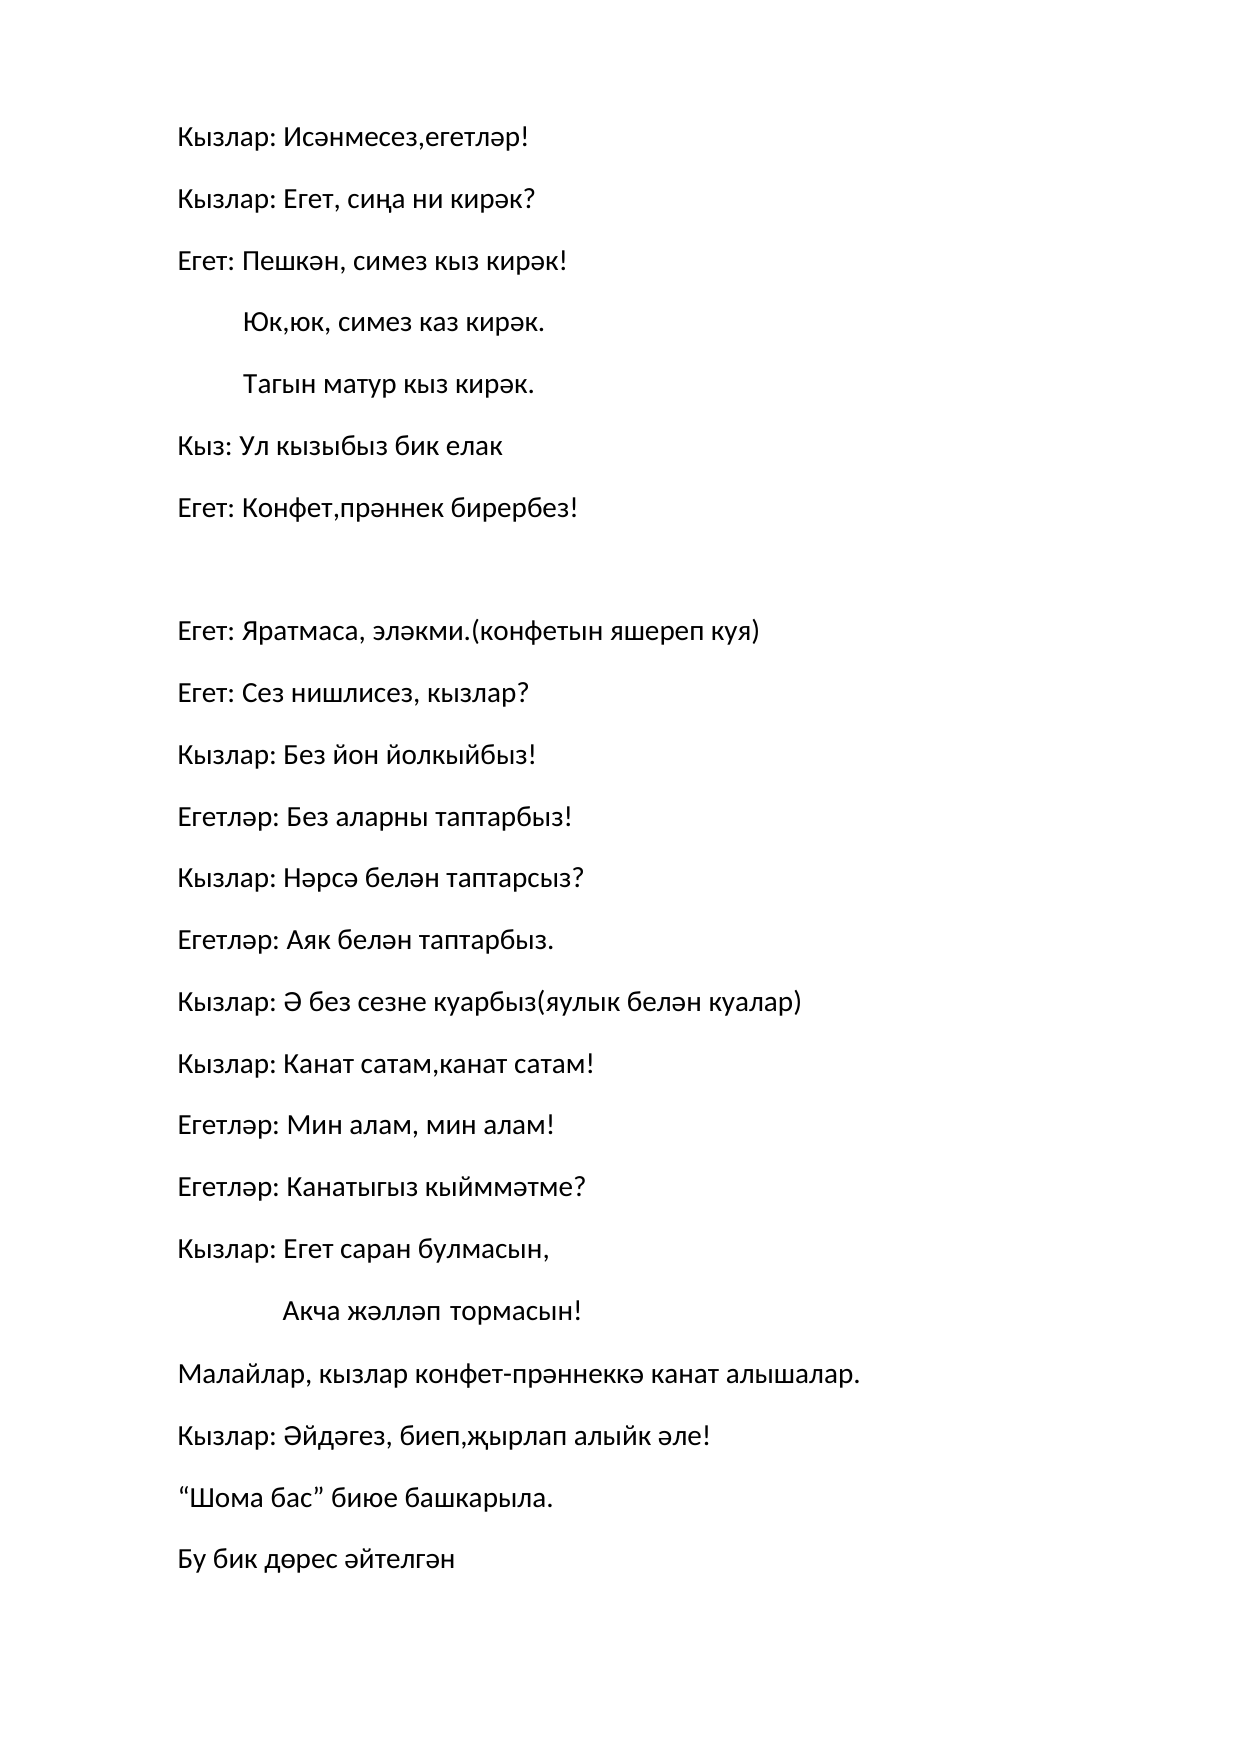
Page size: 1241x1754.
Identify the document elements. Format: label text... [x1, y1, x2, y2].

text Тагын матур кыз кирәк. [177, 365, 1152, 401]
text Егет: Сез нишлисез, кызлар? [177, 674, 1152, 710]
text Кызлар: Әйдәгез, биеп,җырлап алыйк әле! [177, 1417, 1152, 1452]
text Кызлар: Егет, сиңа ни кирәк? [177, 180, 1152, 216]
text Бу бик дөрес әйтелгән [177, 1540, 1152, 1576]
text Кызлар: Без йон йолкыйбыз! [177, 736, 1152, 771]
text Акча жәлләп тормасын! [177, 1292, 1152, 1327]
text Егетләр: Канатыгыз кыйммәтме? [177, 1168, 1152, 1204]
text Кызлар: Нәрсә белән таптарсыз? [177, 859, 1152, 895]
text Егет: Пешкән, симез кыз кирәк! [177, 242, 1152, 277]
text Егетләр: Аяк белән таптарбыз. [177, 921, 1152, 957]
text Малайлар, кызлар конфет-прәннеккә канат алышалар. [177, 1355, 1152, 1391]
text Кыз: Ул кызыбыз бик елак [177, 427, 1152, 463]
text “Шома бас” биюе башкарыла. [177, 1479, 1152, 1514]
text Егетләр: Мин алам, мин алам! [177, 1106, 1152, 1142]
text Егет: Яратмаса, эләкми.(конфетын яшереп куя) [177, 612, 1152, 648]
text Кызлар: Ә без сезне куарбыз(яулык белән куалар) [177, 983, 1152, 1018]
text Егетләр: Без аларны таптарбыз! [177, 798, 1152, 833]
text Егет: Конфет,прәннек бирербез! [177, 489, 1152, 524]
text Кызлар: Исәнмесез,егетләр! [177, 118, 1152, 154]
text Кызлар: Канат сатам,канат сатам! [177, 1045, 1152, 1080]
text Юк,юк, симез каз кирәк. [177, 303, 1152, 339]
text Кызлар: Егет саран булмасын, [177, 1230, 1152, 1266]
